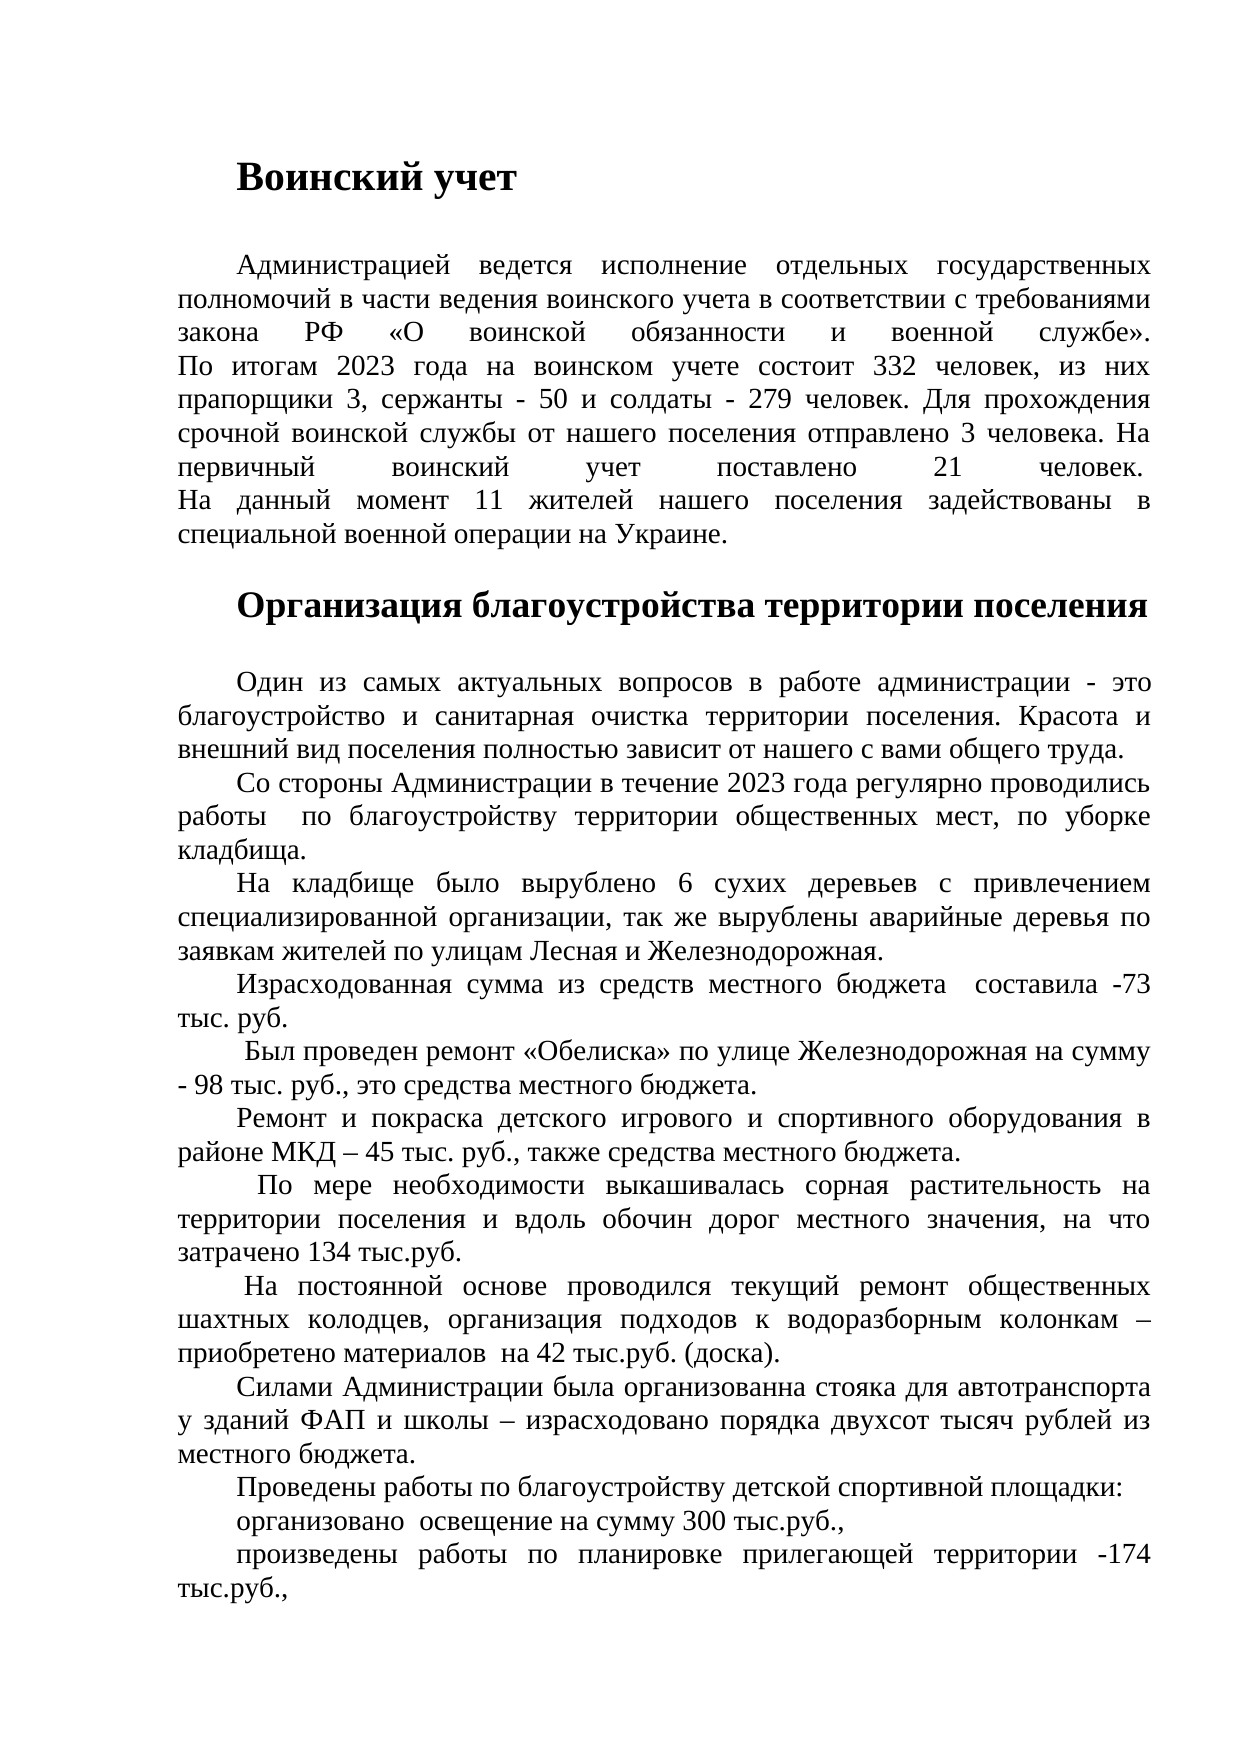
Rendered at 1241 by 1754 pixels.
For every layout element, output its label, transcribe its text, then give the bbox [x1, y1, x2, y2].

text На кладбище было вырублено 6 сухих деревьев с привлечением специализированной организации, так же вырублены аварийные деревья по заявкам жителей по улицам Лесная и Железнодорожная. [177, 866, 1152, 966]
text Один из самых актуальных вопросов в работе администрации - это благоустройство и санитарная очистка территории поселения. Красота и внешний вид поселения полностью зависит от нашего с вами общего труда. [177, 664, 1152, 765]
text произведены работы по планировке прилегающей территории -174 тыс.руб., [177, 1536, 1152, 1603]
text Проведены работы по благоустройству детской спортивной площадки: [177, 1469, 1152, 1503]
text По мере необходимости выкашивалась сорная растительность на территории поселения и вдоль обочин дорог местного значения, на что затрачено 134 тыс.руб. [177, 1167, 1152, 1268]
text организовано освещение на сумму 300 тыс.руб., [177, 1503, 1152, 1536]
text Был проведен ремонт «Обелиска» по улице Железнодорожная на сумму - 98 тыс. руб., это средства местного бюджета. [177, 1033, 1152, 1100]
text Ремонт и покраска детского игрового и спортивного оборудования в районе МКД – 45 тыс. руб., также средства местного бюджета. [177, 1100, 1152, 1167]
text Администрацией ведется исполнение отдельных государственных полномочий в части ведения воинского учета в соответствии с требованиями закона РФ «О воинской обязанности и военной службе». По итогам 2023 года на воинском учете состоит 332 человек, из них прапорщики 3, сержанты - 50 и солдаты - 279 человек. Для прохождения срочной воинской службы от нашего поселения отправлено 3 человека. На первичный воинский учет поставлено 21 человек. На данный момент 11 жителей нашего поселения задействованы в специальной военной операции на Украине. [177, 247, 1152, 549]
text Израсходованная сумма из средств местного бюджета составила -73 тыс. руб. [177, 966, 1152, 1033]
text На постоянной основе проводился текущий ремонт общественных шахтных колодцев, организация подходов к водоразборным колонкам – приобретено материалов на 42 тыс.руб. (доска). [177, 1268, 1152, 1369]
text Воинский учет [177, 152, 1152, 199]
text Со стороны Администрации в течение 2023 года регулярно проводились работы по благоустройству территории общественных мест, по уборке кладбища. [177, 765, 1152, 866]
text Организация благоустройства территории поселения [177, 583, 1152, 626]
text Силами Администрации была организованна стояка для автотранспорта у зданий ФАП и школы – израсходовано порядка двухсот тысяч рублей из местного бюджета. [177, 1369, 1152, 1469]
